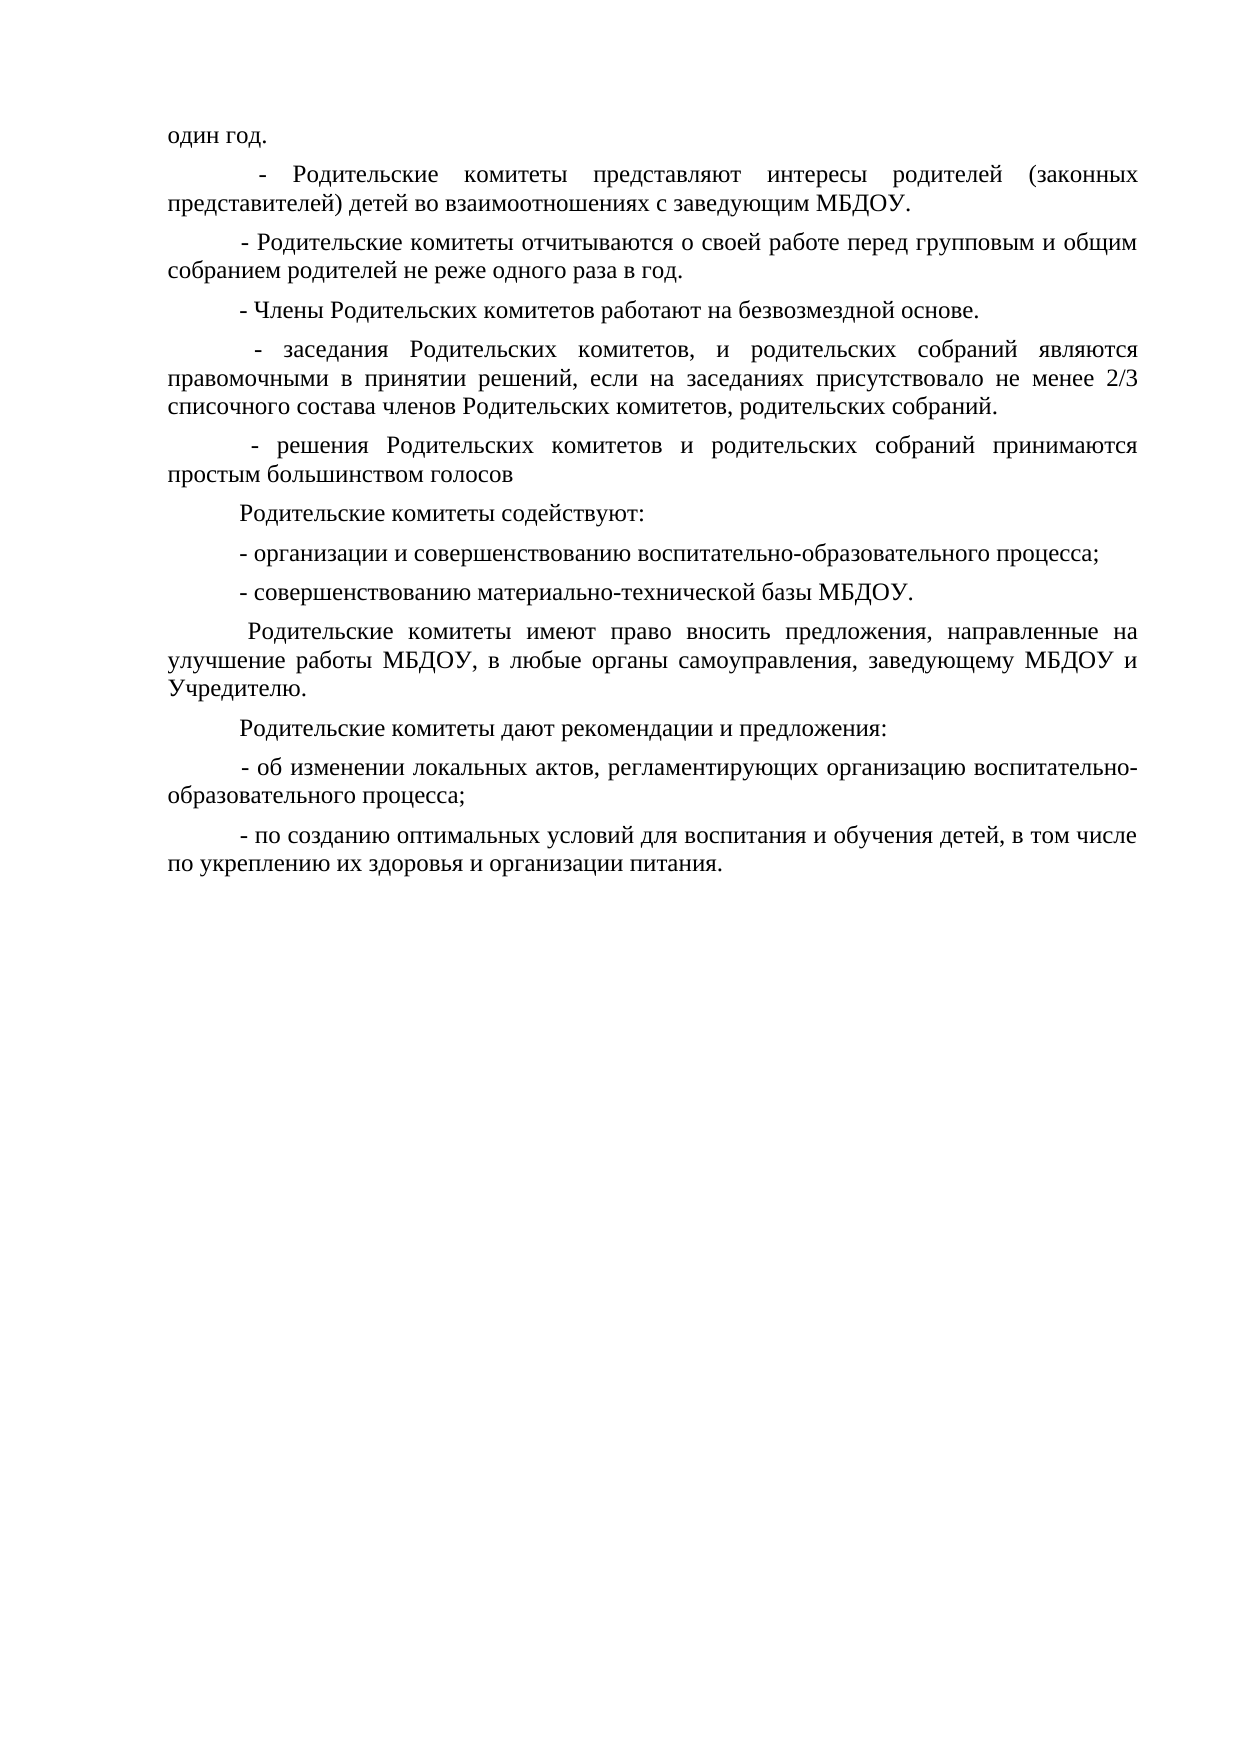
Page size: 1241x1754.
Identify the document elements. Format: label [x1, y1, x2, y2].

table_header [166, 118, 1140, 889]
